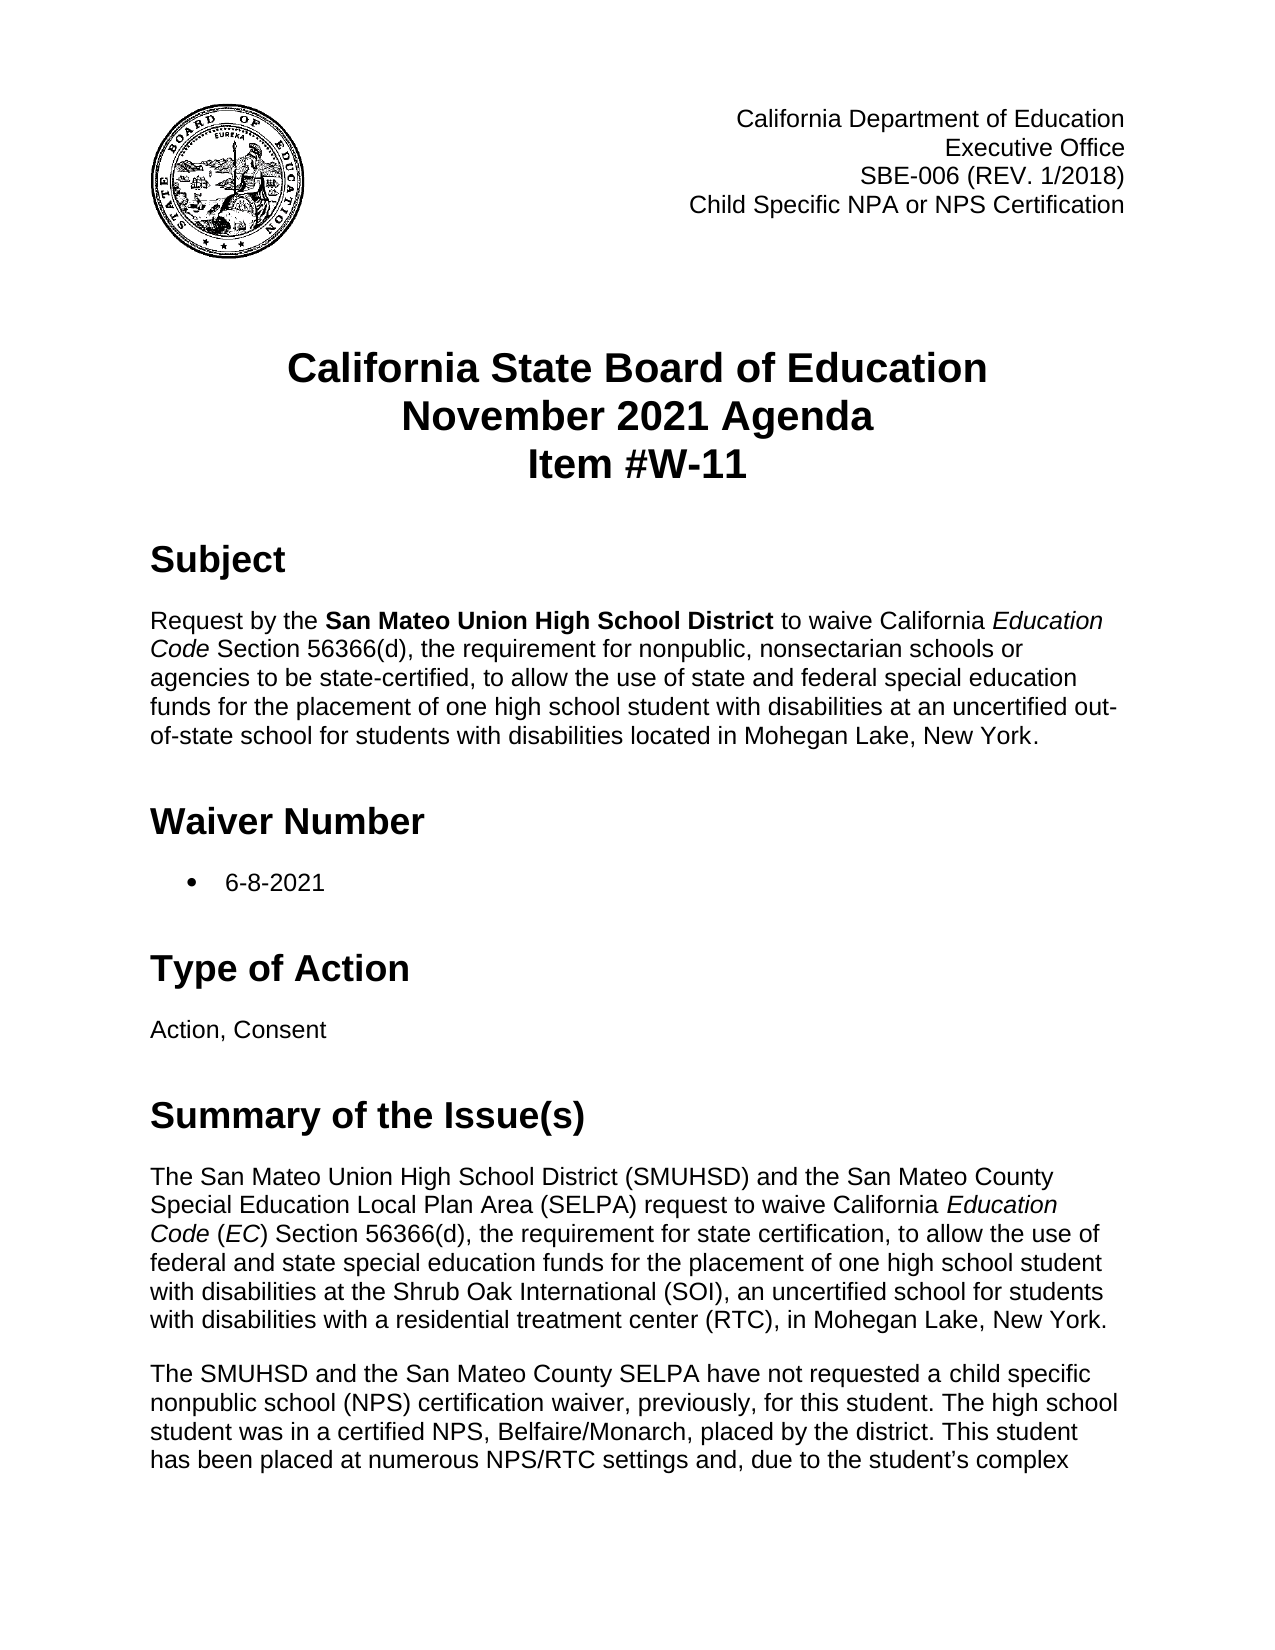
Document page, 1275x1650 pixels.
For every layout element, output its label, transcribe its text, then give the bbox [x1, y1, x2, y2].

picture [150, 103, 305, 259]
list 6-8-2021 [187, 868, 1125, 896]
subtitle California State Board of Education November 2021 Agenda Item #W-11 [150, 344, 1125, 488]
text The San Mateo Union High School District (SMUHSD) and the San Mateo County Special Education Local Plan Area (SELPA) request to waive California Education Code (EC) Section 56366(d), the requirement for state certification, to allow the use of federal and state special education funds for the placement of one high school student with disabilities at the Shrub Oak International (SOI), an uncertified school for students with disabilities with a residential treatment center (RTC), in Mohegan Lake, New York. [150, 1161, 1125, 1334]
subtitle Summary of the Issue(s) [150, 1093, 1125, 1136]
text Action, Consent [150, 1014, 1125, 1043]
text Request by the San Mateo Union High School District to waive California Education Code Section 56366(d), the requirement for nonpublic, nonsectarian schools or agencies to be state-certified, to allow the use of state and federal special education funds for the placement of one high school student with disabilities at an uncertified out-of-state school for students with disabilities located in Mohegan Lake, New York. [150, 606, 1125, 749]
subtitle Waiver Number [150, 799, 1125, 843]
text Child Specific NPA or NPS Certification [675, 190, 1125, 219]
subtitle Subject [150, 538, 1125, 581]
text California Department of Education [675, 104, 1125, 132]
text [150, 1359, 1125, 1474]
subtitle Type of Action [150, 946, 1125, 989]
text SBE-006 (REV. 1/2018) [675, 161, 1125, 190]
text Executive Office [675, 132, 1125, 161]
